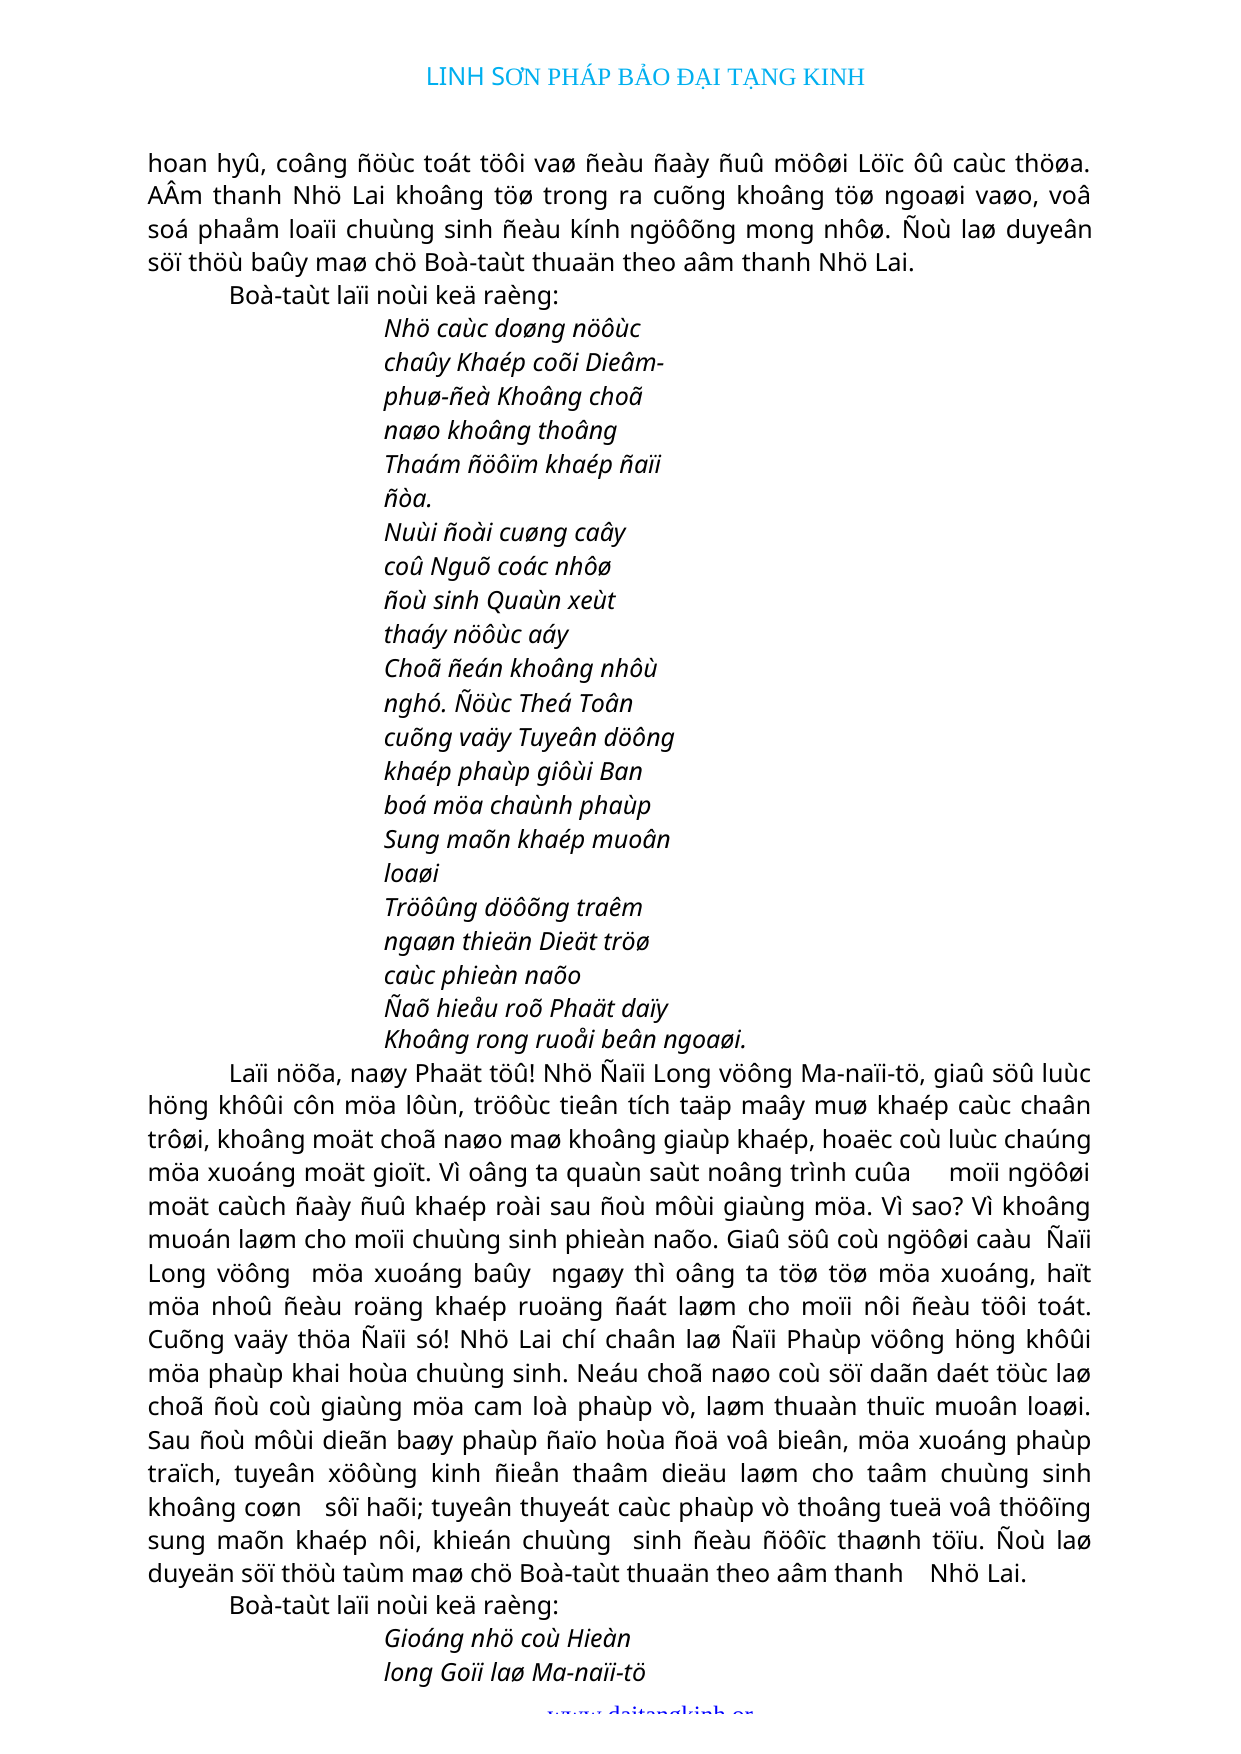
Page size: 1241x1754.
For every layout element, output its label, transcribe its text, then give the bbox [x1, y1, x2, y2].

text Tröôûng döôõng traêm ngaøn thieän Dieät tröø caùc phieàn naõo [384, 889, 707, 992]
text Nuùi ñoài cuøng caây coû Nguõ coác nhôø ñoù sinh Quaùn xeùt thaáy nöôùc aáy [384, 515, 629, 651]
text Boà-taùt laïi noùi keä raèng: [229, 279, 1105, 311]
text Laïi nöõa, naøy Phaät töû! Nhö Ñaïi Long vöông Ma-naïi-tö, giaû söû luùc höng khôûi côn möa lôùn, tröôùc tieân tích taäp maây muø khaép caùc chaân trôøi, khoâng moät choã naøo maø khoâng giaùp khaép, hoaëc coù luùc chaúng möa xuoáng moät gioït. Vì oâng ta quaùn saùt noâng trình cuûa moïi ngöôøi moät caùch ñaày ñuû khaép roài sau ñoù môùi giaùng möa. Vì sao? Vì khoâng muoán laøm cho moïi chuùng sinh phieàn naõo. Giaû söû coù ngöôøi caàu Ñaïi Long vöông möa xuoáng baûy ngaøy thì oâng ta töø töø möa xuoáng, haït möa nhoû ñeàu roäng khaép ruoäng ñaát laøm cho moïi nôi ñeàu töôi toát. Cuõng vaäy thöa Ñaïi só! Nhö Lai chí chaân laø Ñaïi Phaùp vöông höng khôûi möa phaùp khai hoùa chuùng sinh. Neáu choã naøo coù söï daãn daét töùc laø choã ñoù coù giaùng möa cam loà phaùp vò, laøm thuaàn thuïc muoân loaøi. Sau ñoù môùi dieãn baøy phaùp ñaïo hoùa ñoä voâ bieân, möa xuoáng phaùp traïch, tuyeân xöôùng kinh ñieån thaâm dieäu laøm cho taâm chuùng sinh khoâng coøn sôï haõi; tuyeân thuyeát caùc phaùp vò thoâng tueä voâ thöôïng sung maõn khaép nôi, khieán chuùng sinh ñeàu ñöôïc thaønh töïu. Ñoù laø duyeän söï thöù taùm maø chö Boà-taùt thuaän theo aâm thanh Nhö Lai. [147, 1055, 1093, 1590]
text Khoâng rong ruoåi beân ngoaøi. [384, 1024, 1105, 1055]
text Gioáng nhö coù Hieàn long Goïi laø Ma-naïi-tö [384, 1620, 654, 1688]
text Boà-taùt laïi noùi keä raèng: [229, 1590, 1105, 1620]
text Ñaõ hieåu roõ Phaät daïy [384, 992, 1105, 1024]
text hoan hyû, coâng ñöùc toát töôi vaø ñeàu ñaày ñuû möôøi Löïc ôû caùc thöøa. AÂm thanh Nhö Lai khoâng töø trong ra cuõng khoâng töø ngoaøi vaøo, voâ soá phaåm loaïi chuùng sinh ñeàu kính ngöôõng mong nhôø. Ñoù laø duyeân söï thöù baûy maø chö Boà-taùt thuaän theo aâm thanh Nhö Lai. [147, 145, 1093, 279]
text Choã ñeán khoâng nhôù nghó. Ñöùc Theá Toân cuõng vaäy Tuyeân döông khaép phaùp giôùi Ban boá möa chaùnh phaùp Sung maõn khaép muoân loaøi [384, 651, 679, 889]
text Nhö caùc doøng nöôùc chaûy Khaép coõi Dieâm-phuø-ñeà Khoâng choã naøo khoâng thoâng Thaám ñöôïm khaép ñaïi ñòa. [384, 311, 679, 515]
